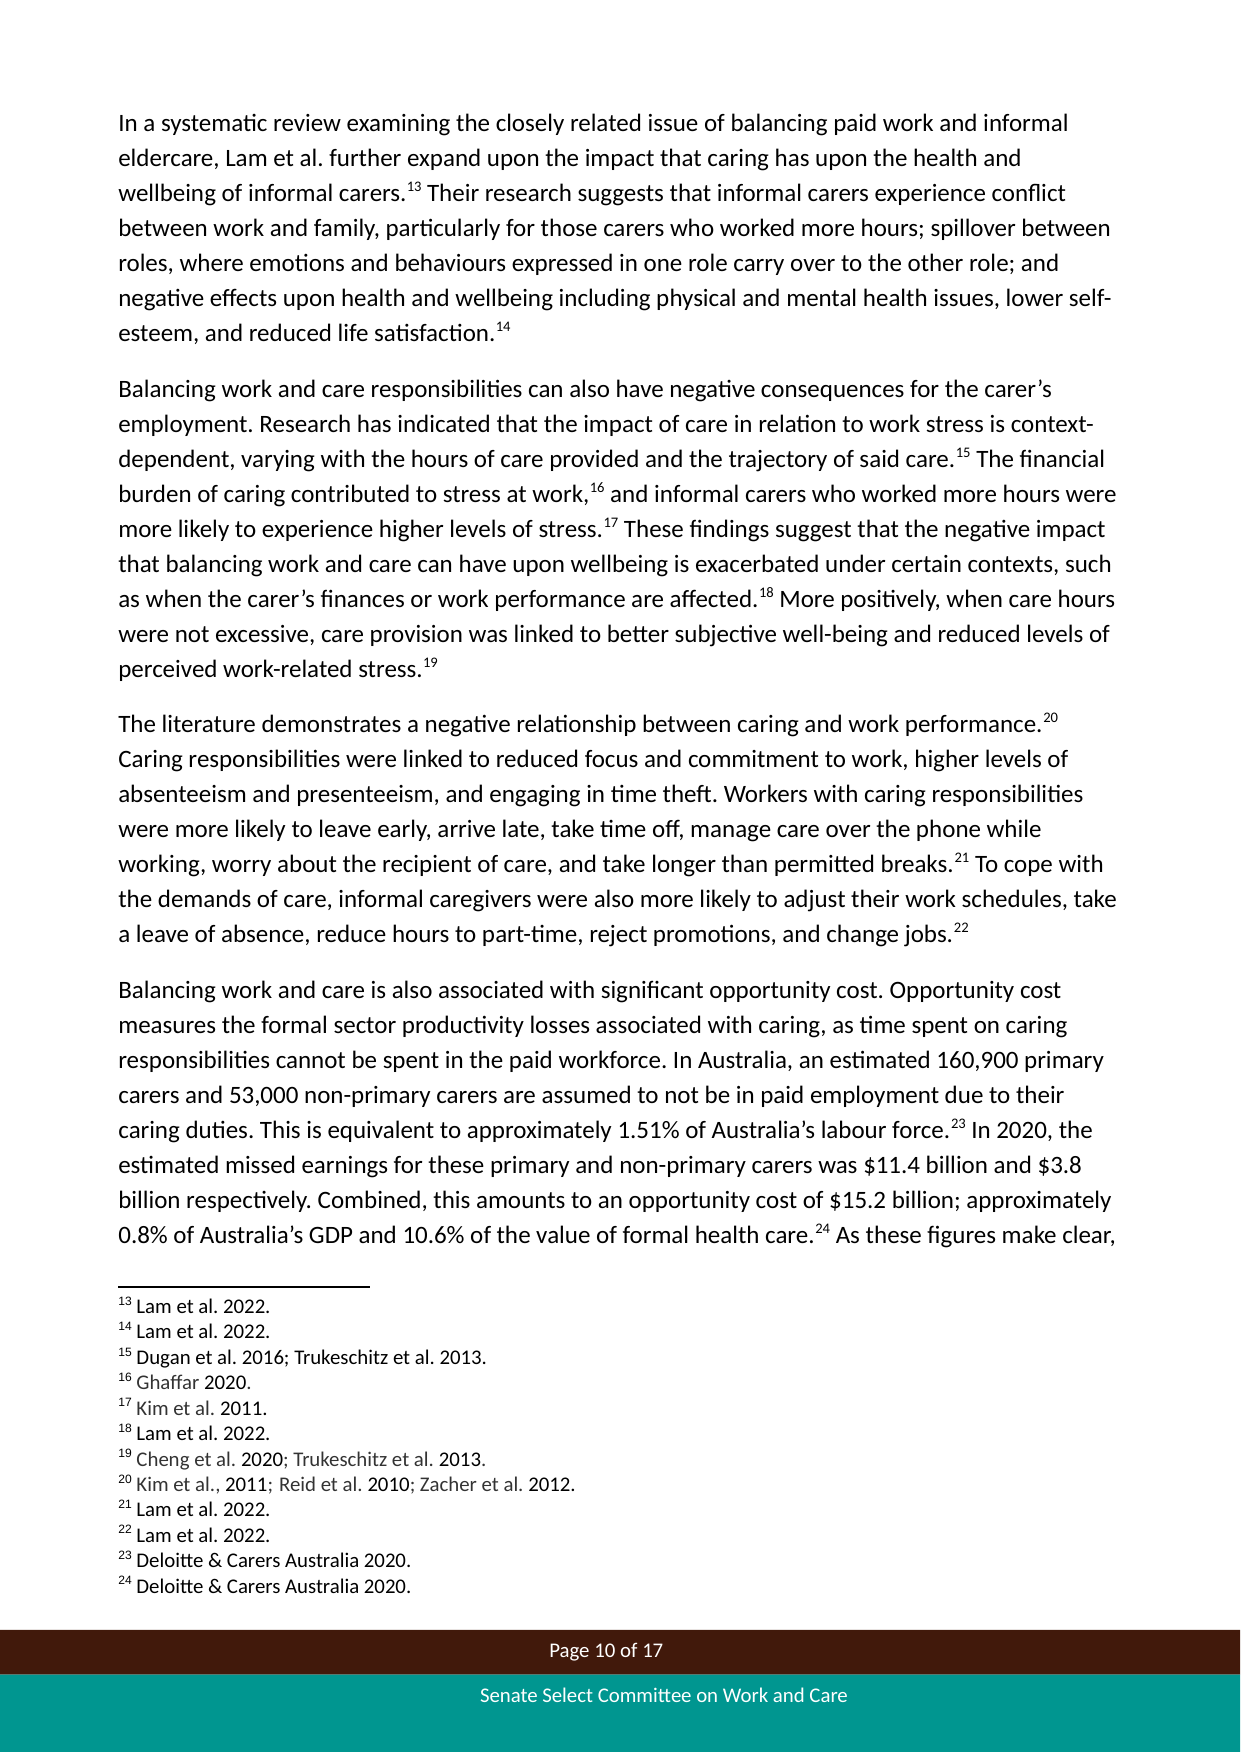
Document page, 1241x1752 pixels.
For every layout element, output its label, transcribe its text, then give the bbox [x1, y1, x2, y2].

text Balancing work and care responsibilities can also have negative consequences for the carer’s employment. Research has indicated that the impact of care in relation to work stress is context-dependent, varying with the hours of care provided and the trajectory of said care. The financial burden of caring contributed to stress at work, and informal carers who worked more hours were more likely to experience higher levels of stress. These findings suggest that the negative impact that balancing work and care can have upon wellbeing is exacerbated under certain contexts, such as when the carer’s finances or work performance are affected. More positively, when care hours were not excessive, care provision was linked to better subjective well-being and reduced levels of perceived work-related stress. [118, 373, 1122, 683]
text In a systematic review examining the closely related issue of balancing paid work and informal eldercare, Lam et al. further expand upon the impact that caring has upon the health and wellbeing of informal carers. Their research suggests that informal carers experience conflict between work and family, particularly for those carers who worked more hours; spillover between roles, where emotions and behaviours expressed in one role carry over to the other role; and negative effects upon health and wellbeing including physical and mental health issues, lower self-esteem, and reduced life satisfaction. [118, 107, 1122, 347]
text The literature demonstrates a negative relationship between caring and work performance. Caring responsibilities were linked to reduced focus and commitment to work, higher levels of absenteeism and presenteeism, and engaging in time theft. Workers with caring responsibilities were more likely to leave early, arrive late, take time off, manage care over the phone while working, worry about the recipient of care, and take longer than permitted breaks. To cope with the demands of care, informal caregivers were also more likely to adjust their work schedules, take a leave of absence, reduce hours to part-time, reject promotions, and change jobs. [118, 708, 1122, 949]
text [118, 974, 1122, 1250]
